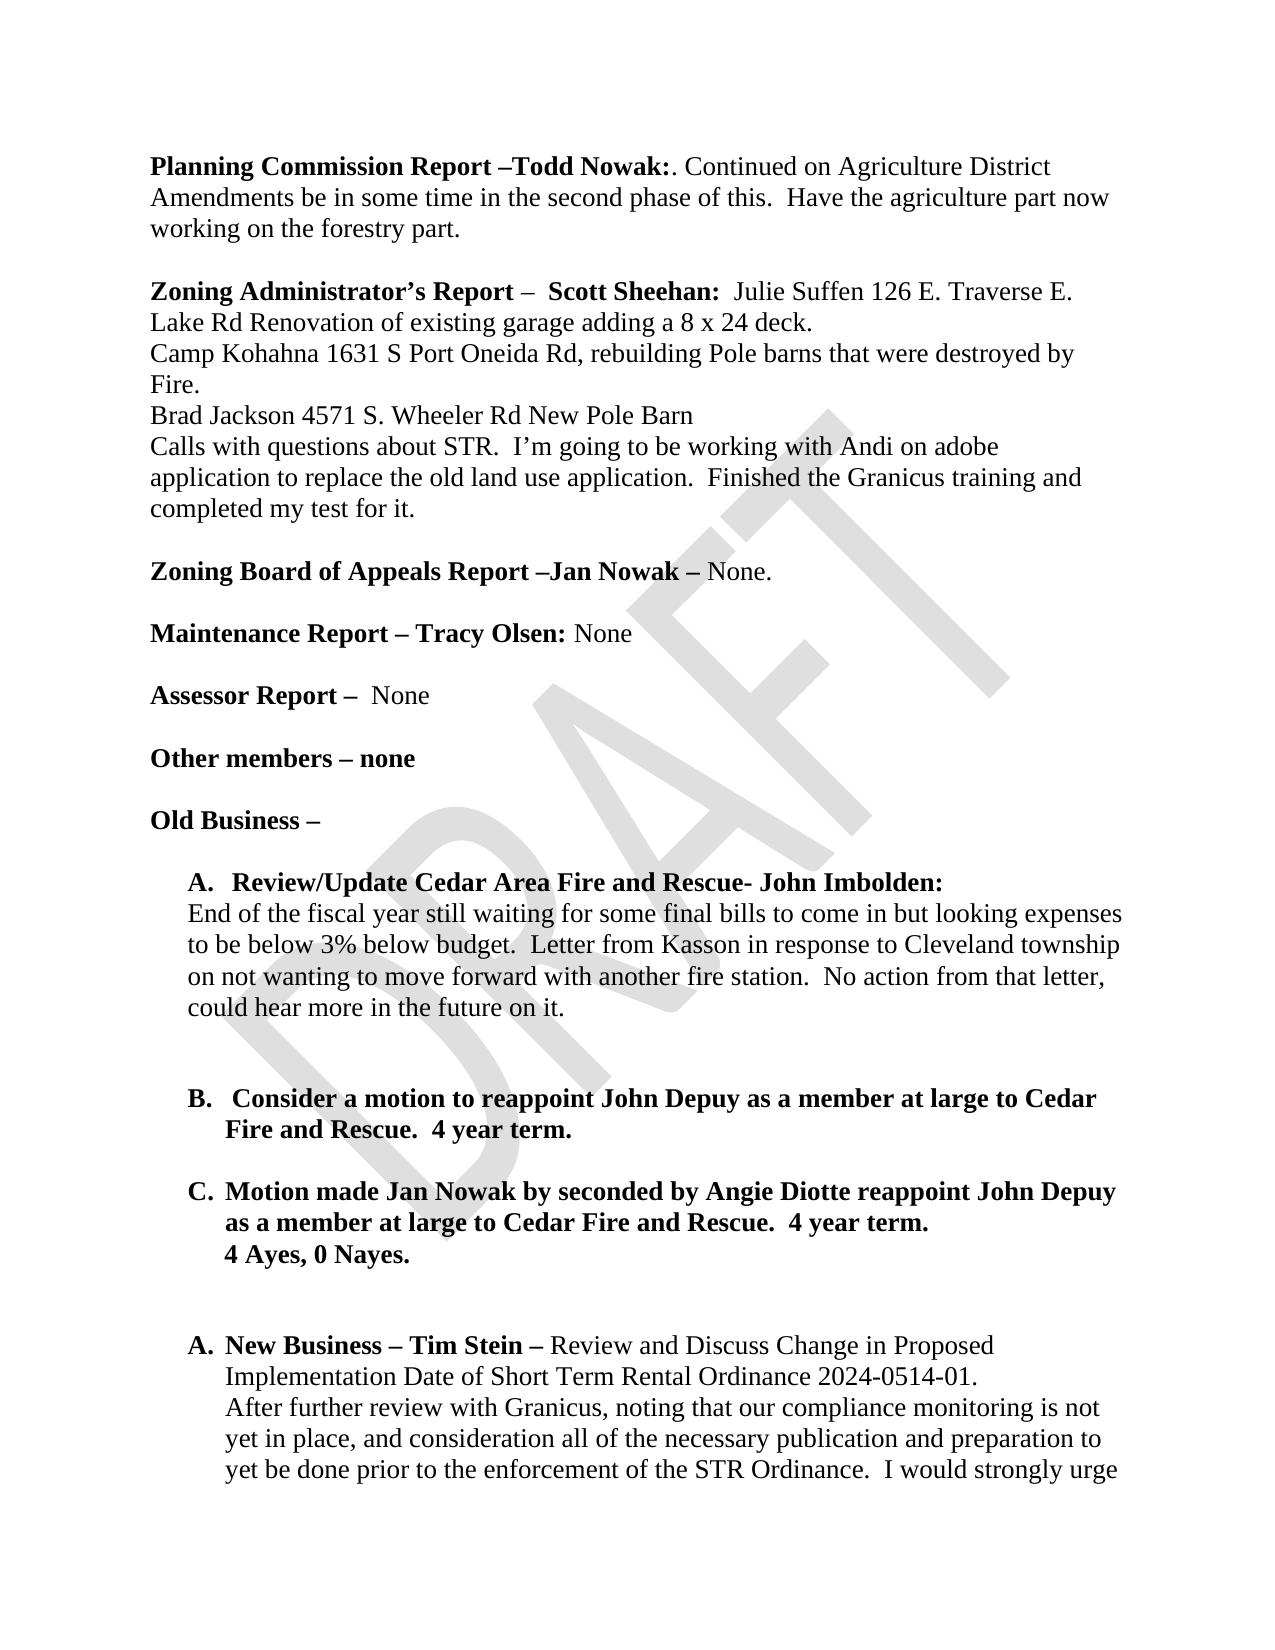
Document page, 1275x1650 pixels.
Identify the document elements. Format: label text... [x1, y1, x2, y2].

text Assessor Report – None [150, 679, 1125, 711]
text Other members – none [150, 742, 1125, 773]
text Camp Kohahna 1631 S Port Oneida Rd, rebuilding Pole barns that were destroyed by Fire. [150, 337, 1125, 399]
text 4 Ayes, 0 Nayes. [150, 1238, 1125, 1269]
text Maintenance Report – Tracy Olsen: None [150, 617, 1125, 648]
list Motion made Jan Nowak by seconded by Angie Diotte reappoint John Depuy as a member at large to Cedar Fire and Rescue. 4 year term. [187, 1175, 1125, 1238]
list New Business – Tim Stein – Review and Discuss Change in Proposed Implementation Date of Short Term Rental Ordinance 2024-0514-01. [187, 1329, 1125, 1391]
text Zoning Administrator’s Report – Scott Sheehan: Julie Suffen 126 E. Traverse E. Lake Rd Renovation of existing garage adding a 8 x 24 deck. [150, 274, 1125, 337]
text Calls with questions about STR. I’m going to be working with Andi on adobe application to replace the old land use application. Finished the Granicus training and completed my test for it. [150, 430, 1125, 524]
text Zoning Board of Appeals Report –Jan Nowak – None. [150, 555, 1125, 586]
text Old Business – [150, 804, 1125, 835]
text Brad Jackson 4571 S. Wheeler Rd New Pole Barn [150, 399, 1125, 430]
list Consider a motion to reappoint John Depuy as a member at large to Cedar Fire and Rescue. 4 year term. [187, 1082, 1125, 1144]
list Review/Update Cedar Area Fire and Rescue- John Imbolden: [187, 866, 1125, 897]
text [225, 1391, 1125, 1484]
text End of the fiscal year still waiting for some final bills to come in but looking expenses to be below 3% below budget. Letter from Kasson in response to Cleveland township on not wanting to move forward with another fire station. No action from that letter, could hear more in the future on it. [187, 897, 1125, 1022]
text Planning Commission Report –Todd Nowak:. Continued on Agriculture District Amendments be in some time in the second phase of this. Have the agriculture part now working on the forestry part. [150, 150, 1125, 243]
